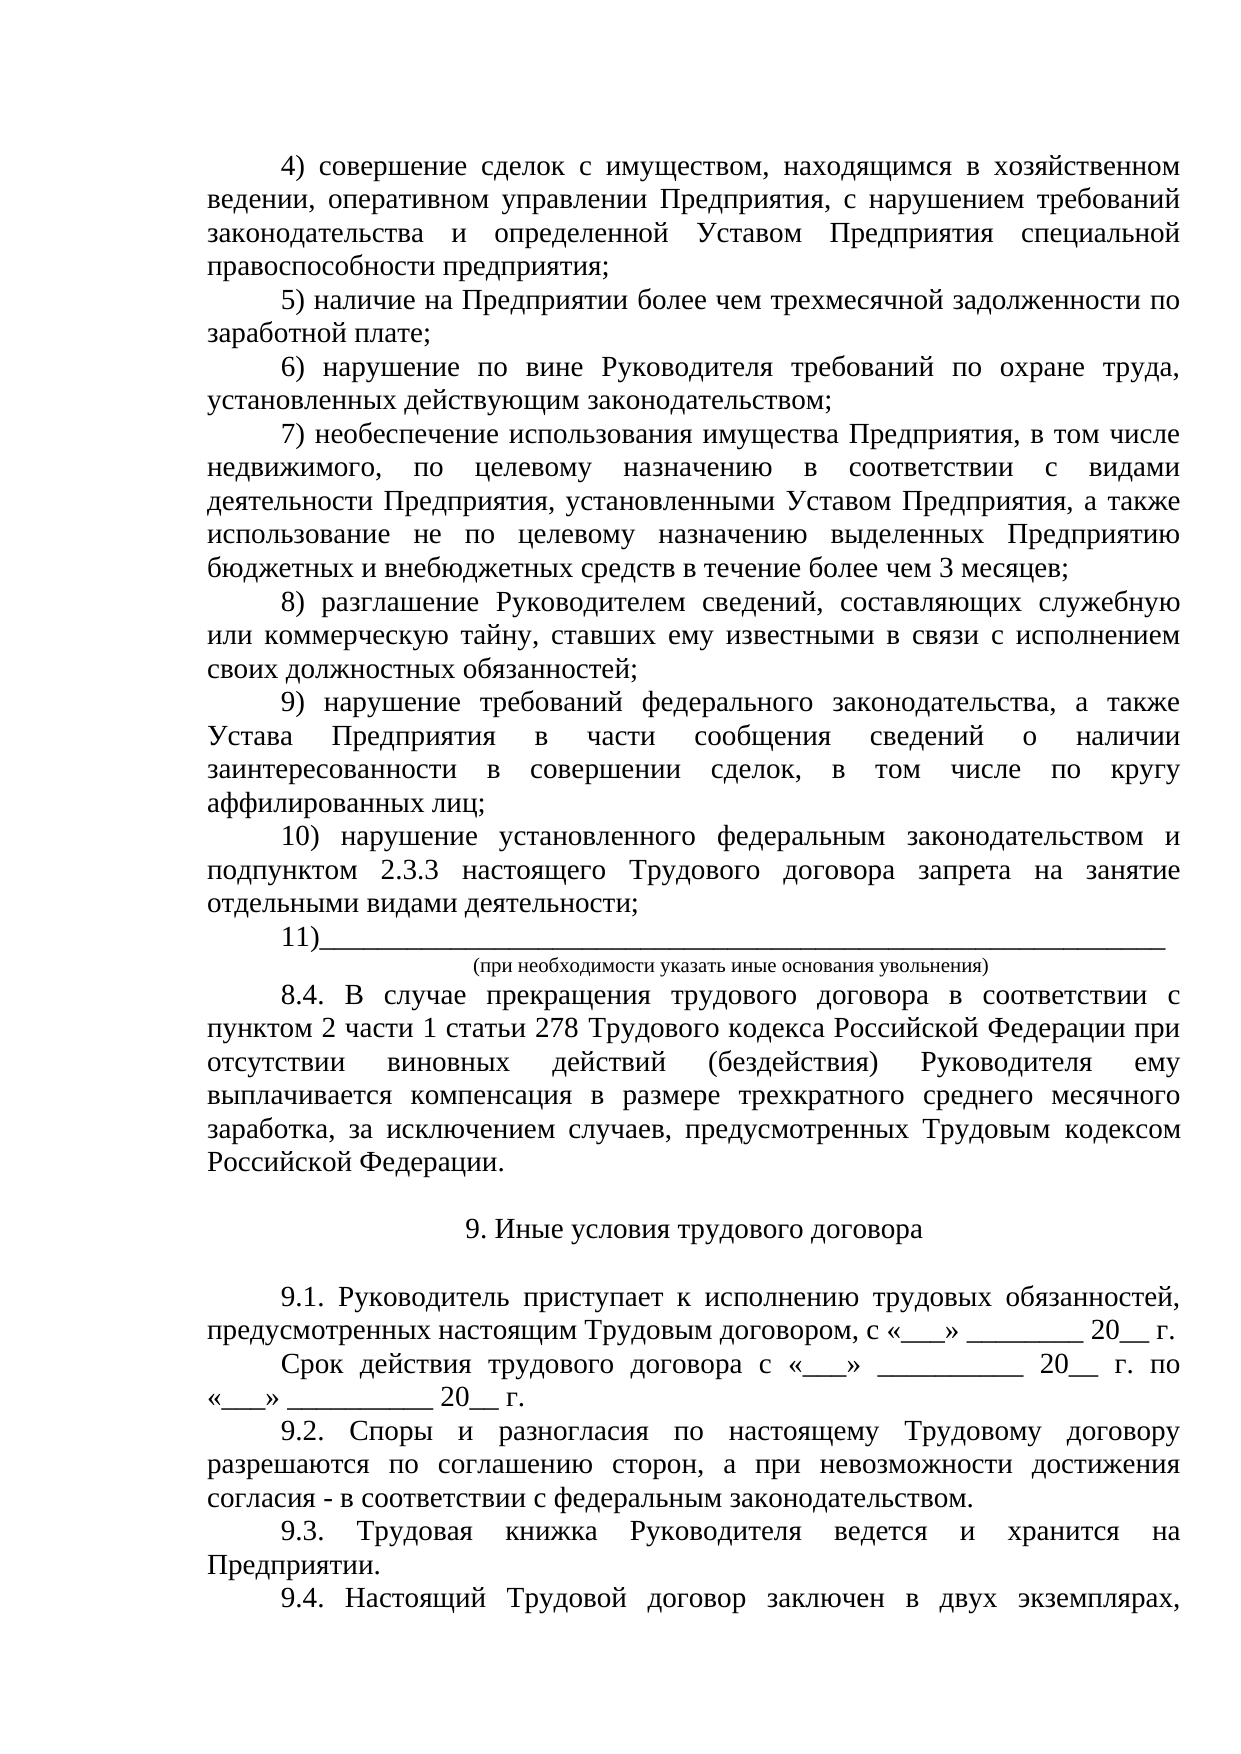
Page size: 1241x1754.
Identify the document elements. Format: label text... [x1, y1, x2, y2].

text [207, 1581, 1181, 1614]
text 9) нарушение требований федерального законодательства, а также Устава Предприятия в части сообщения сведений о наличии заинтересованности в совершении сделок, в том числе по кругу аффилированных лиц; [207, 684, 1181, 818]
text 10) нарушение установленного федеральным законодательством и подпунктом 2.3.3 настоящего Трудового договора запрета на занятие отдельными видами деятельности; [207, 818, 1181, 919]
text 9.1. Руководитель приступает к исполнению трудовых обязанностей, предусмотренных настоящим Трудовым договором, с «___» ________ 20__ г. [207, 1279, 1181, 1346]
text Срок действия трудового договора с «___» __________ 20__ г. по «___» __________ 20__ г. [207, 1346, 1181, 1413]
text 7) необеспечение использования имущества Предприятия, в том числе недвижимого, по целевому назначению в соответствии с видами деятельности Предприятия, установленными Уставом Предприятия, а также использование не по целевому назначению выделенных Предприятию бюджетных и внебюджетных средств в течение более чем 3 месяцев; [207, 416, 1181, 584]
text 5) наличие на Предприятии более чем трехмесячной задолженности по заработной плате; [207, 282, 1181, 349]
text (при необходимости указать иные основания увольнения) [207, 953, 1181, 977]
text 4) совершение сделок с имуществом, находящимся в хозяйственном ведении, оперативном управлении Предприятия, с нарушением требований законодательства и определенной Уставом Предприятия специальной правоспособности предприятия; [207, 148, 1181, 282]
text 9. Иные условия трудового договора [207, 1212, 1181, 1245]
text 11)__________________________________________________________ [207, 919, 1181, 953]
text 8.4. В случае прекращения трудового договора в соответствии с пунктом 2 части 1 статьи 278 Трудового кодекса Российской Федерации при отсутствии виновных действий (бездействия) Руководителя ему выплачивается компенсация в размере трехкратного среднего месячного заработка, за исключением случаев, предусмотренных Трудовым кодексом Российской Федерации. [207, 977, 1181, 1178]
text 9.2. Споры и разногласия по настоящему Трудовому договору разрешаются по соглашению сторон, а при невозможности достижения согласия - в соответствии с федеральным законодательством. [207, 1413, 1181, 1513]
text 9.3. Трудовая книжка Руководителя ведется и хранится на Предприятии. [207, 1513, 1181, 1581]
text 8) разглашение Руководителем сведений, составляющих служебную или коммерческую тайну, ставших ему известными в связи с исполнением своих должностных обязанностей; [207, 584, 1181, 684]
text 6) нарушение по вине Руководителя требований по охране труда, установленных действующим законодательством; [207, 349, 1181, 416]
